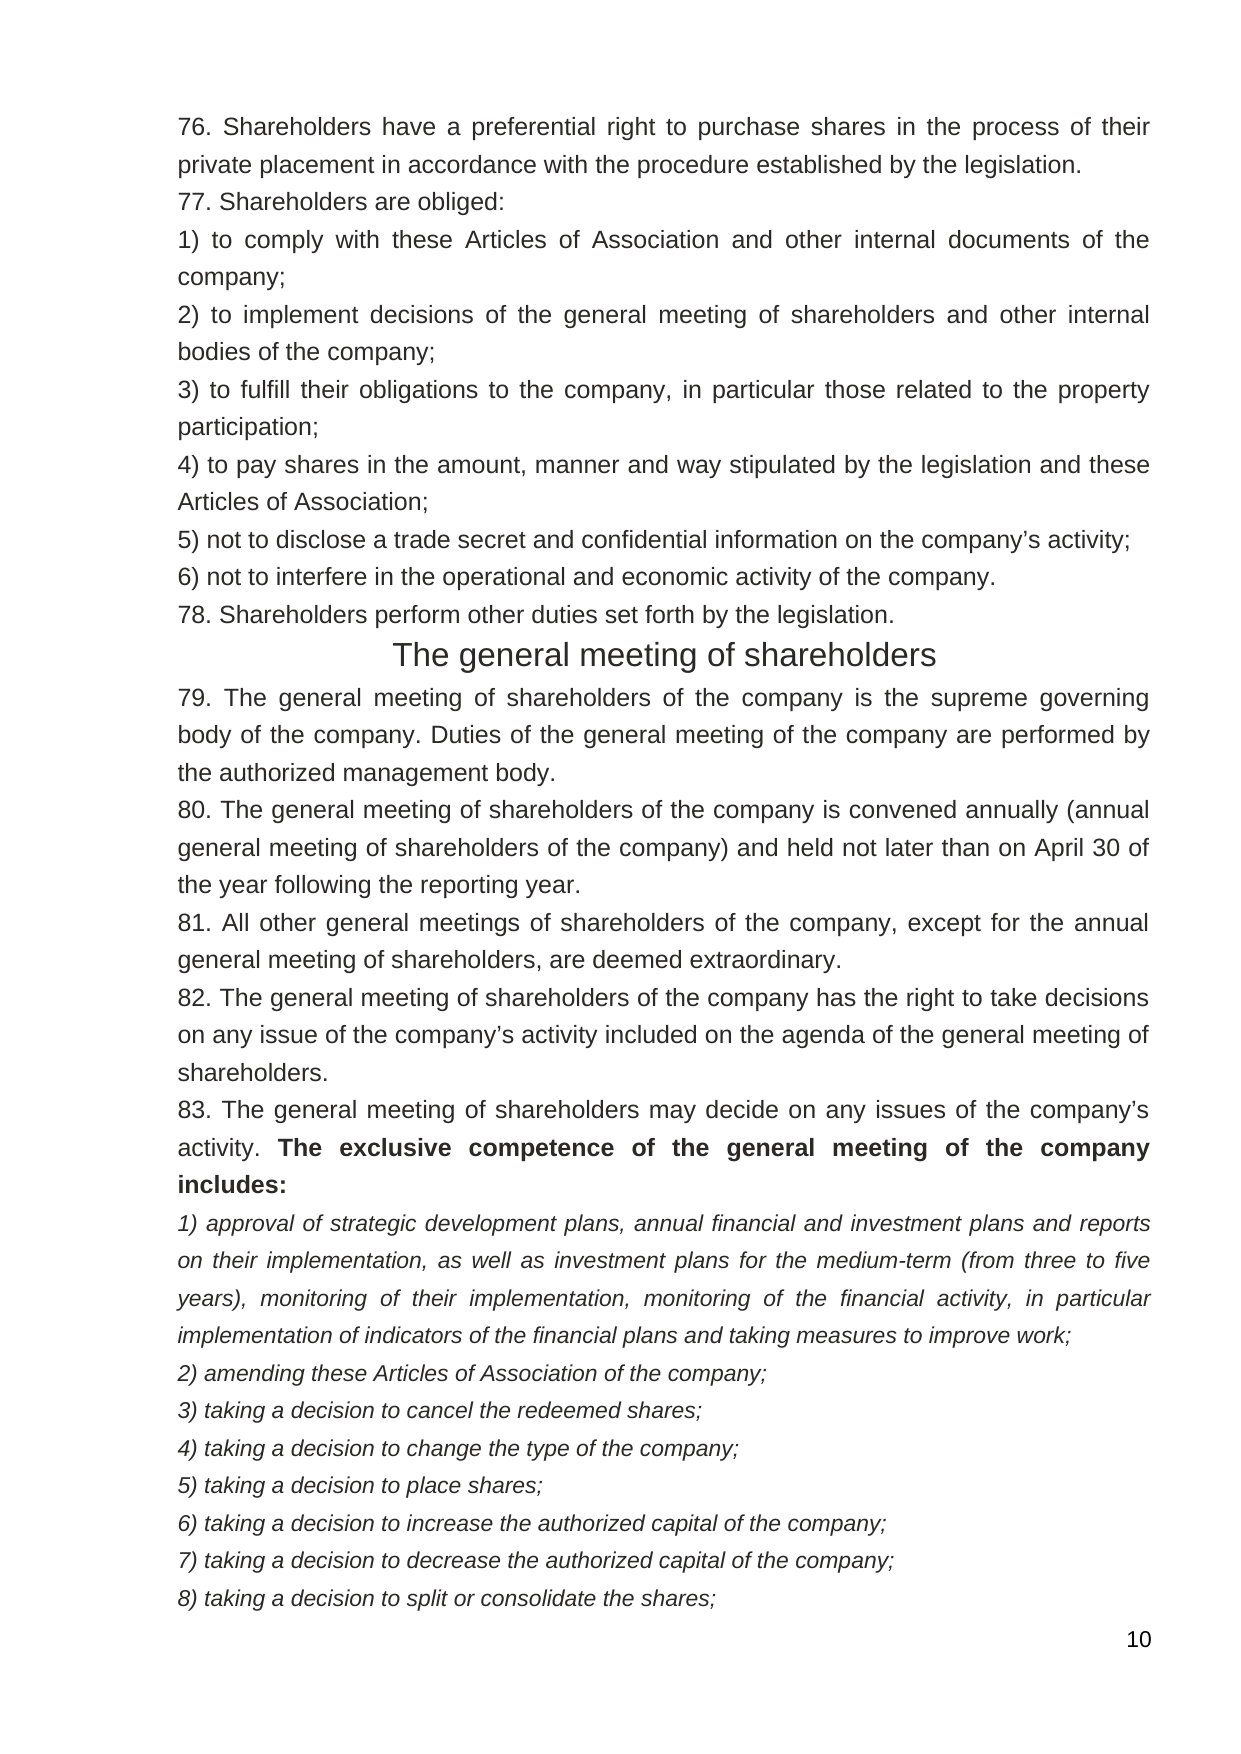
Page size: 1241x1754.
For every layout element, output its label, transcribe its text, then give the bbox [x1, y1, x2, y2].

text 81. All other general meetings of shareholders of the company, except for the annual general meeting of shareholders, are deemed extraordinary. [177, 899, 1152, 974]
text 4) to pay shares in the amount, manner and way stipulated by the legislation and these Articles of Association; [177, 441, 1152, 516]
text 6) not to interfere in the operational and economic activity of the company. [177, 553, 1152, 591]
text 3) taking a decision to cancel the redeemed shares; [177, 1386, 1152, 1424]
text 80. The general meeting of shareholders of the company is convened annually (annual general meeting of shareholders of the company) and held not later than on April 30 of the year following the reporting year. [177, 786, 1152, 899]
text 5) not to disclose a trade secret and confidential information on the company’s activity; [177, 516, 1152, 553]
text 2) to implement decisions of the general meeting of shareholders and other internal bodies of the company; [177, 291, 1152, 366]
text 1) approval of strategic development plans, annual financial and investment plans and reports on their implementation, as well as investment plans for the medium-term (from three to five years), monitoring of their implementation, monitoring of the financial activity, in particular implementation of indicators of the financial plans and taking measures to improve work; [177, 1199, 1152, 1349]
text 82. The general meeting of shareholders of the company has the right to take decisions on any issue of the company’s activity included on the agenda of the general meeting of shareholders. [177, 974, 1152, 1086]
text 79. The general meeting of shareholders of the company is the supreme governing body of the company. Duties of the general meeting of the company are performed by the authorized management body. [177, 674, 1152, 786]
text 3) to fulfill their obligations to the company, in particular those related to the property participation; [177, 366, 1152, 441]
text 2) amending these Articles of Association of the company; [177, 1349, 1152, 1386]
text 77. Shareholders are obliged: [177, 178, 1152, 216]
text 1) to comply with these Articles of Association and other internal documents of the company; [177, 216, 1152, 291]
text 76. Shareholders have a preferential right to purchase shares in the process of their private placement in accordance with the procedure established by the legislation. [177, 103, 1152, 178]
text 4) taking a decision to change the type of the company; [177, 1424, 1152, 1461]
text 6) taking a decision to increase the authorized capital of the company; [177, 1499, 1152, 1536]
text 5) taking a decision to place shares; [177, 1461, 1152, 1499]
text 83. The general meeting of shareholders may decide on any issues of the company’s activity. The exclusive competence of the general meeting of the company includes: [177, 1086, 1152, 1199]
text 8) taking a decision to split or consolidate the shares; [177, 1574, 1152, 1611]
text The general meeting of shareholders [177, 628, 1152, 674]
text 78. Shareholders perform other duties set forth by the legislation. [177, 591, 1152, 628]
text 7) taking a decision to decrease the authorized capital of the company; [177, 1536, 1152, 1574]
